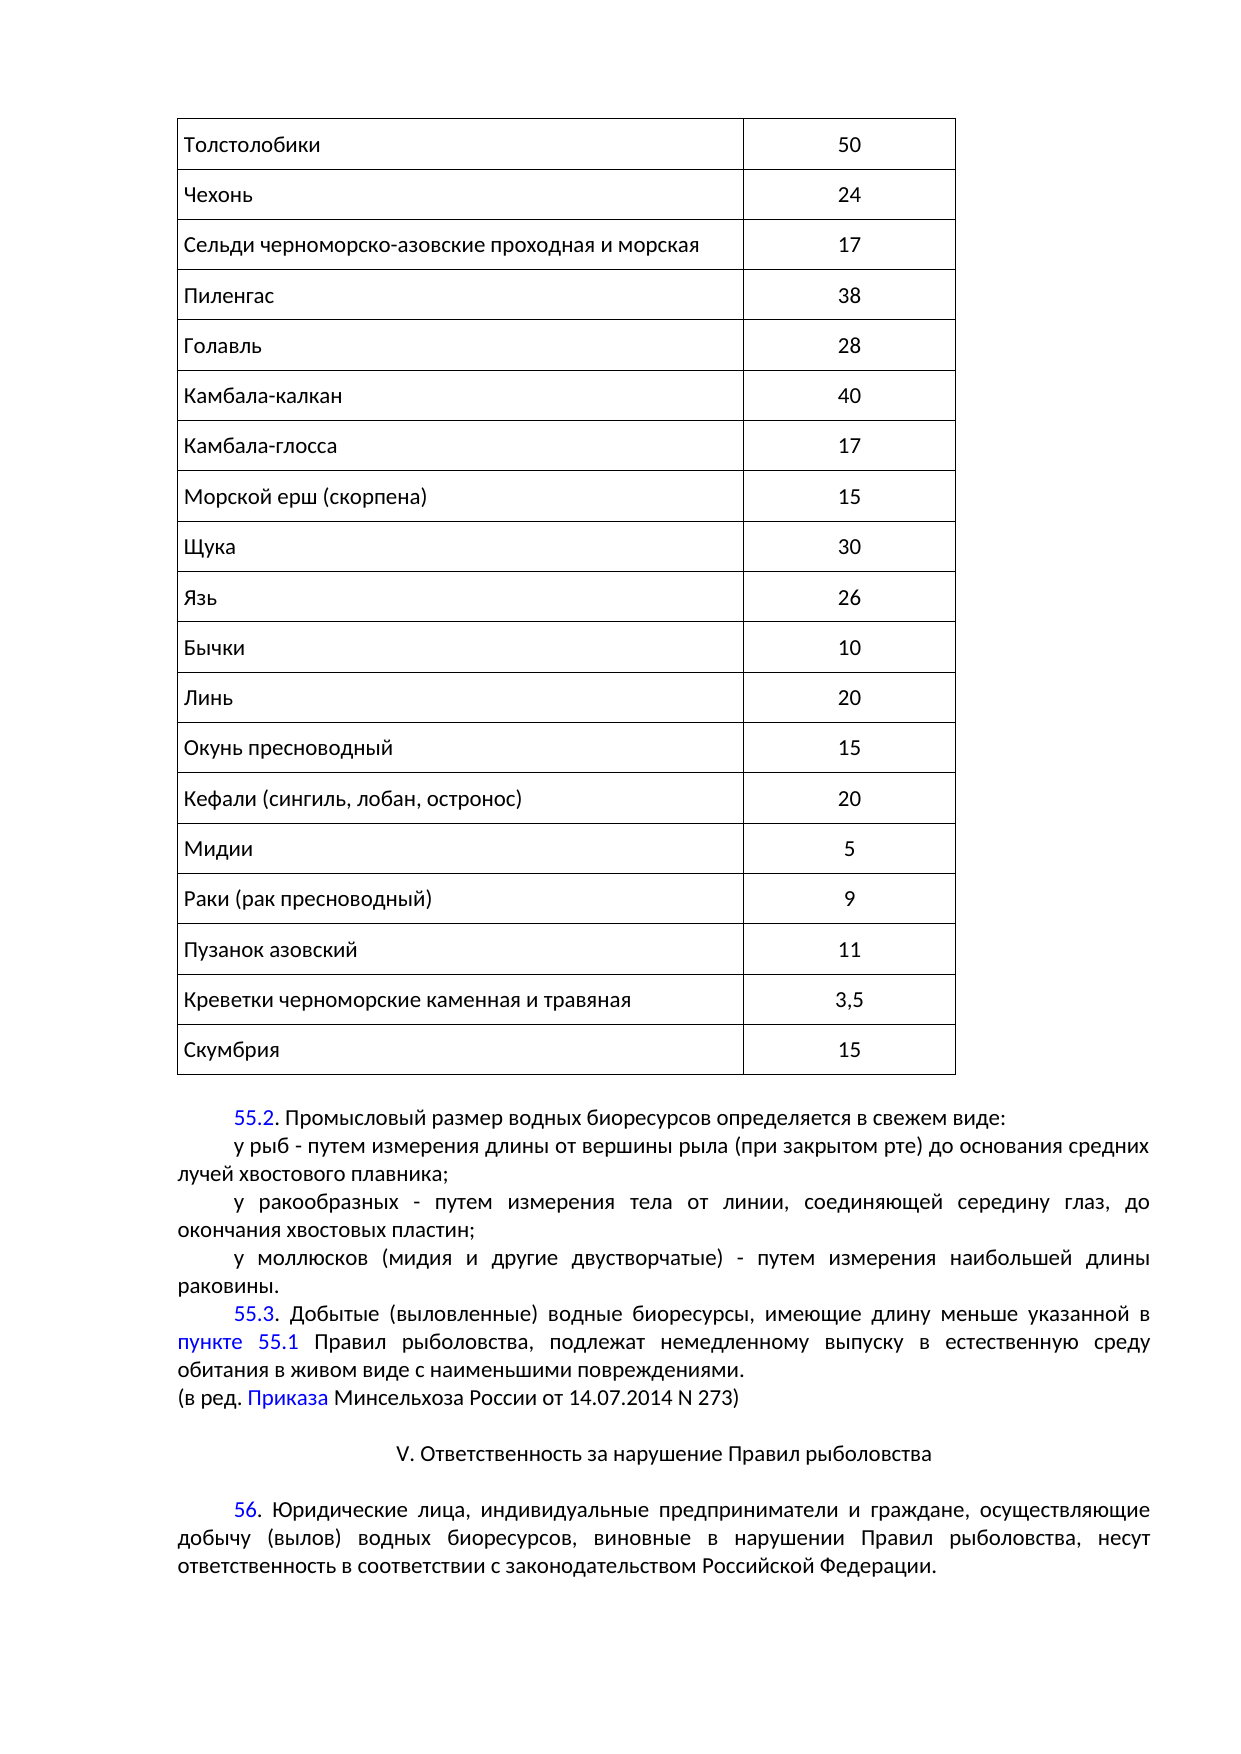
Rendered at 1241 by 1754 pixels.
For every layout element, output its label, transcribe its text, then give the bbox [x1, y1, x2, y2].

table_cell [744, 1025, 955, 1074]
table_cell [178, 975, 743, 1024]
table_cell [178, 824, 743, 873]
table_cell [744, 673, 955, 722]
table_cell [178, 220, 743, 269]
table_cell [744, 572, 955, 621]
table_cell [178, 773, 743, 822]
text (в ред. Приказа Минсельхоза России от 14.07.2014 N 273) [177, 1383, 1152, 1411]
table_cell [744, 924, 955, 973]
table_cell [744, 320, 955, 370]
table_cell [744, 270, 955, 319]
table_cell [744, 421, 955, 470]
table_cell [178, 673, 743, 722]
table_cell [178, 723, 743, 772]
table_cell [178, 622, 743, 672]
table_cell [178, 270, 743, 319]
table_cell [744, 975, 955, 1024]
text 55.2. Промысловый размер водных биоресурсов определяется в свежем виде: [177, 1103, 1152, 1131]
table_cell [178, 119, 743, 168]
text V. Ответственность за нарушение Правил рыболовства [177, 1439, 1152, 1467]
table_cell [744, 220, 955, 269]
text 56. Юридические лица, индивидуальные предприниматели и граждане, осуществляющие добычу (вылов) водных биоресурсов, виновные в нарушении Правил рыболовства, несут ответственность в соответствии с законодательством Российской Федерации. [177, 1495, 1152, 1579]
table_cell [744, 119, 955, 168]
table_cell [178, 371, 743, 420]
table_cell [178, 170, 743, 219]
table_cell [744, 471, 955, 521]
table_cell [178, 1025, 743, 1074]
text у ракообразных - путем измерения тела от линии, соединяющей середину глаз, до окончания хвостовых пластин; [177, 1187, 1152, 1243]
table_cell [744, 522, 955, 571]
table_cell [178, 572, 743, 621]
text 55.3. Добытые (выловленные) водные биоресурсы, имеющие длину меньше указанной в пункте 55.1 Правил рыболовства, подлежат немедленному выпуску в естественную среду обитания в живом виде с наименьшими повреждениями. [177, 1299, 1152, 1383]
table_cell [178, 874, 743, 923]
text у рыб - путем измерения длины от вершины рыла (при закрытом рте) до основания средних лучей хвостового плавника; [177, 1131, 1152, 1187]
text у моллюсков (мидия и другие двустворчатые) - путем измерения наибольшей длины раковины. [177, 1243, 1152, 1299]
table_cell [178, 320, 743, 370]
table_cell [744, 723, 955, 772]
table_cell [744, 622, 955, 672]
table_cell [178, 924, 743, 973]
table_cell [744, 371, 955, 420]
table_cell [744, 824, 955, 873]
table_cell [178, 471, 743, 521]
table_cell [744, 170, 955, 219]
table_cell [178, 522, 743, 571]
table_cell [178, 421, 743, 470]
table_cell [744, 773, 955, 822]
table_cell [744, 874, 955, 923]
